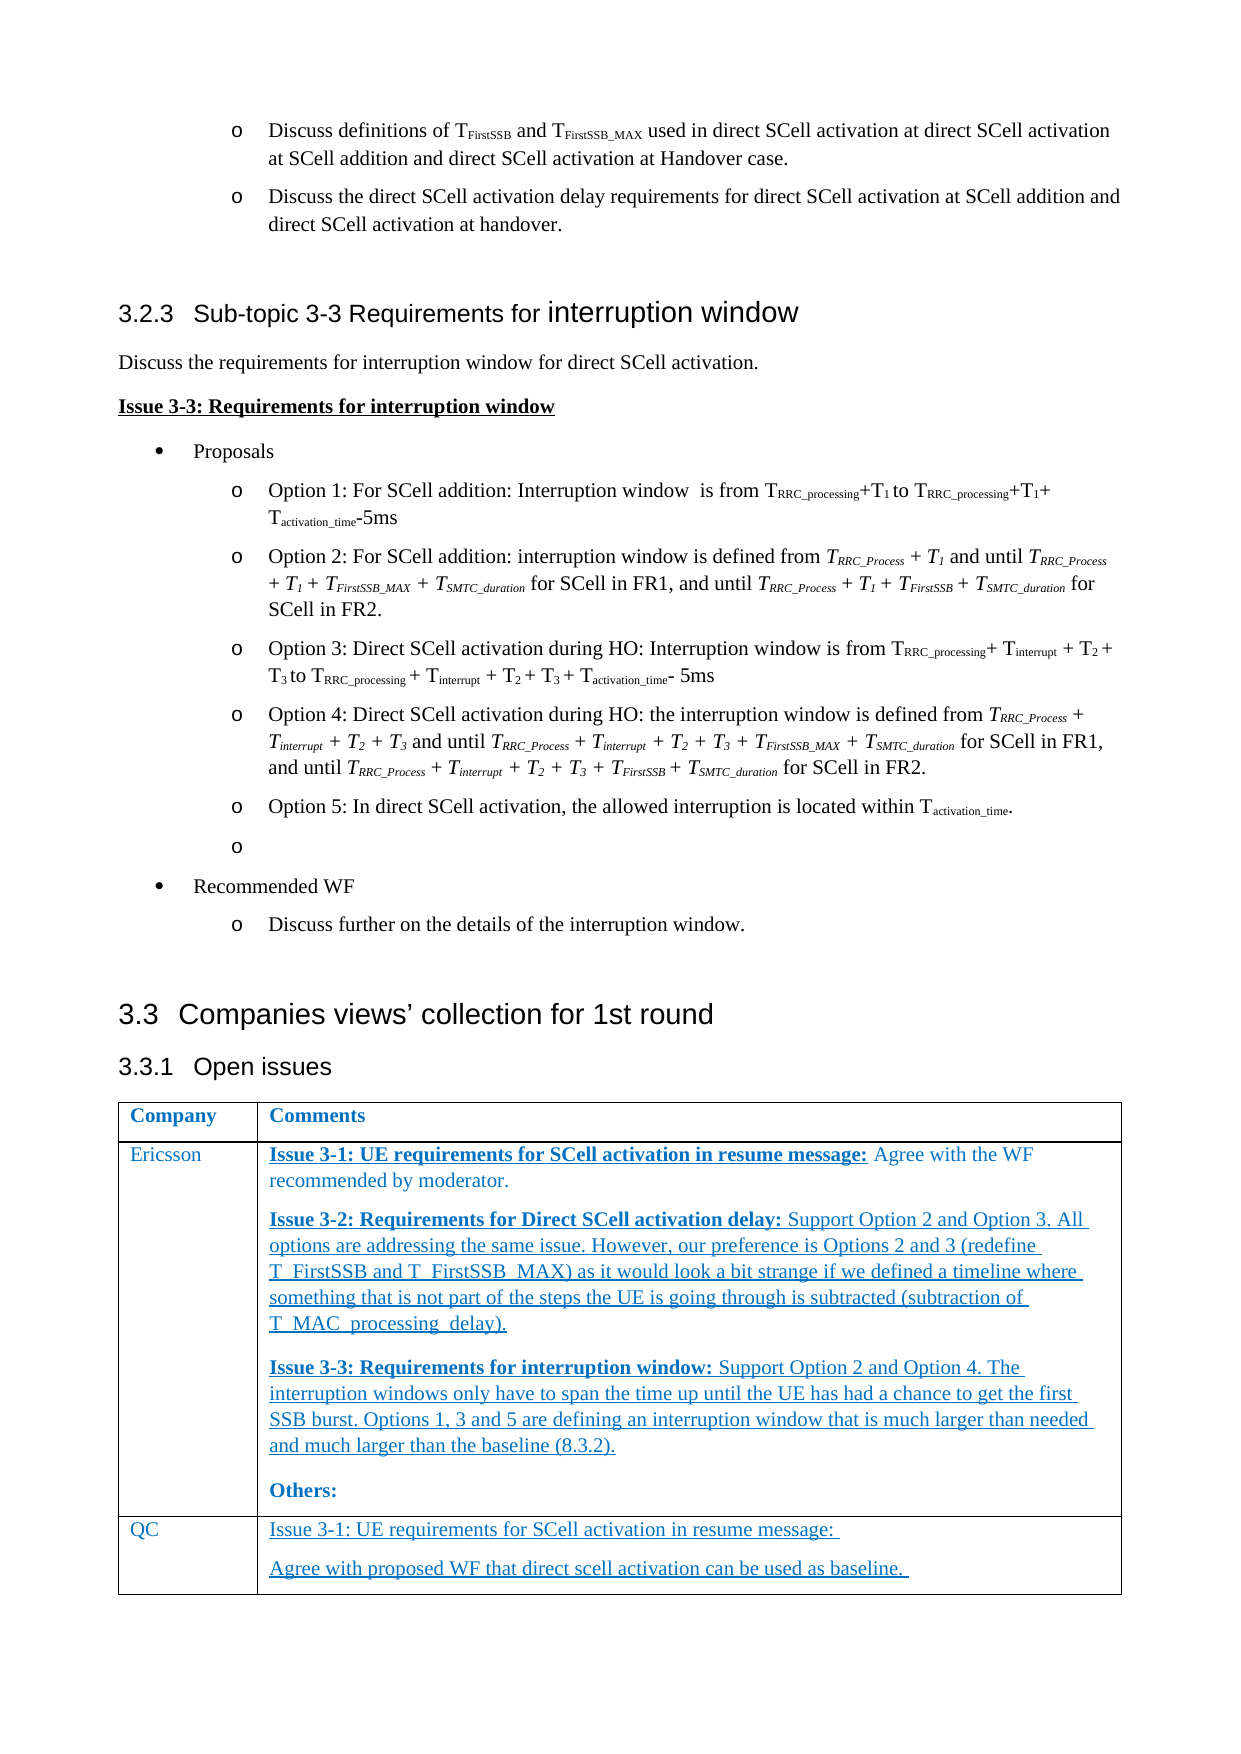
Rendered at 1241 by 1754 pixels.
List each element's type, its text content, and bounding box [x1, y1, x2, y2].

list Recommended WF [156, 874, 1122, 898]
list Option 4: Direct SCell activation during HO: the interruption window is defined from TRRC_Process + Tinterrupt + T2 + T3 and until TRRC_Process + Tinterrupt + T2 + T3 + TFirstSSB_MAX + TSMTC_duration for SCell in FR1, and until TRRC_Process + Tinterrupt + T2 + T3 + TFirstSSB + TSMTC_duration for SCell in FR2. [231, 702, 1122, 779]
subtitle Companies views’ collection for 1st round [118, 997, 1122, 1031]
subtitle Open issues [118, 1052, 1122, 1081]
list Option 5: In direct SCell activation, the allowed interruption is located within Tactivation_time. [231, 793, 1122, 819]
text Discuss the requirements for interruption window for direct SCell activation. [118, 350, 1122, 374]
list Option 1: For SCell addition: Interruption window is from TRRC_processing+T1 to TRRC_processing+T1+ Tactivation_time-5ms [231, 477, 1122, 529]
table_cell Issue 3-1: UE requirements for SCell activation in resume message: Agree with the WF recommended by moderator. Issue 3-2: Requirements for Direct SCell activation delay: Support Option 2 and Option 3. All options are addressing the same issue. However, our preference is Options 2 and 3 (redefine T_FirstSSB and T_FirstSSB_MAX) as it would look a bit strange if we defined a timeline where something that is not part of the steps the UE is going through is subtracted (subtraction of T_MAC_processing_delay). Issue 3-3: Requirements for interruption window: Support Option 2 and Option 4. The interruption windows only have to span the time up until the UE has had a chance to get the first SSB burst. Options 1, 3 and 5 are defining an interruption window that is much larger than needed and much larger than the baseline (8.3.2). Others: [258, 1143, 1121, 1516]
subtitle Sub-topic 3-3 Requirements for interruption window [118, 295, 1122, 328]
text Issue 3-3: Requirements for interruption window [118, 394, 1122, 418]
table_cell Ericsson [119, 1143, 257, 1516]
list Option 3: Direct SCell activation during HO: Interruption window is from TRRC_processing+ Tinterrupt + T2 + T3 to TRRC_processing + Tinterrupt + T2 + T3 + Tactivation_time- 5ms [231, 636, 1122, 687]
list Proposals [156, 439, 1122, 463]
list Option 2: For SCell addition: interruption window is defined from TRRC_Process + T1 and until TRRC_Process + T1 + TFirstSSB_MAX + TSMTC_duration for SCell in FR1, and until TRRC_Process + T1 + TFirstSSB + TSMTC_duration for SCell in FR2. [231, 543, 1122, 621]
list Discuss further on the details of the interruption window. [231, 912, 1122, 938]
table_cell QC [119, 1517, 257, 1594]
list Discuss definitions of TFirstSSB and TFirstSSB_MAX used in direct SCell activation at direct SCell activation at SCell addition and direct SCell activation at Handover case. [231, 118, 1122, 170]
table_header Company [119, 1103, 257, 1141]
list Discuss the direct SCell activation delay requirements for direct SCell activation at SCell addition and direct SCell activation at handover. [231, 184, 1122, 236]
table_header Comments [258, 1103, 1121, 1141]
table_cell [258, 1517, 1121, 1594]
